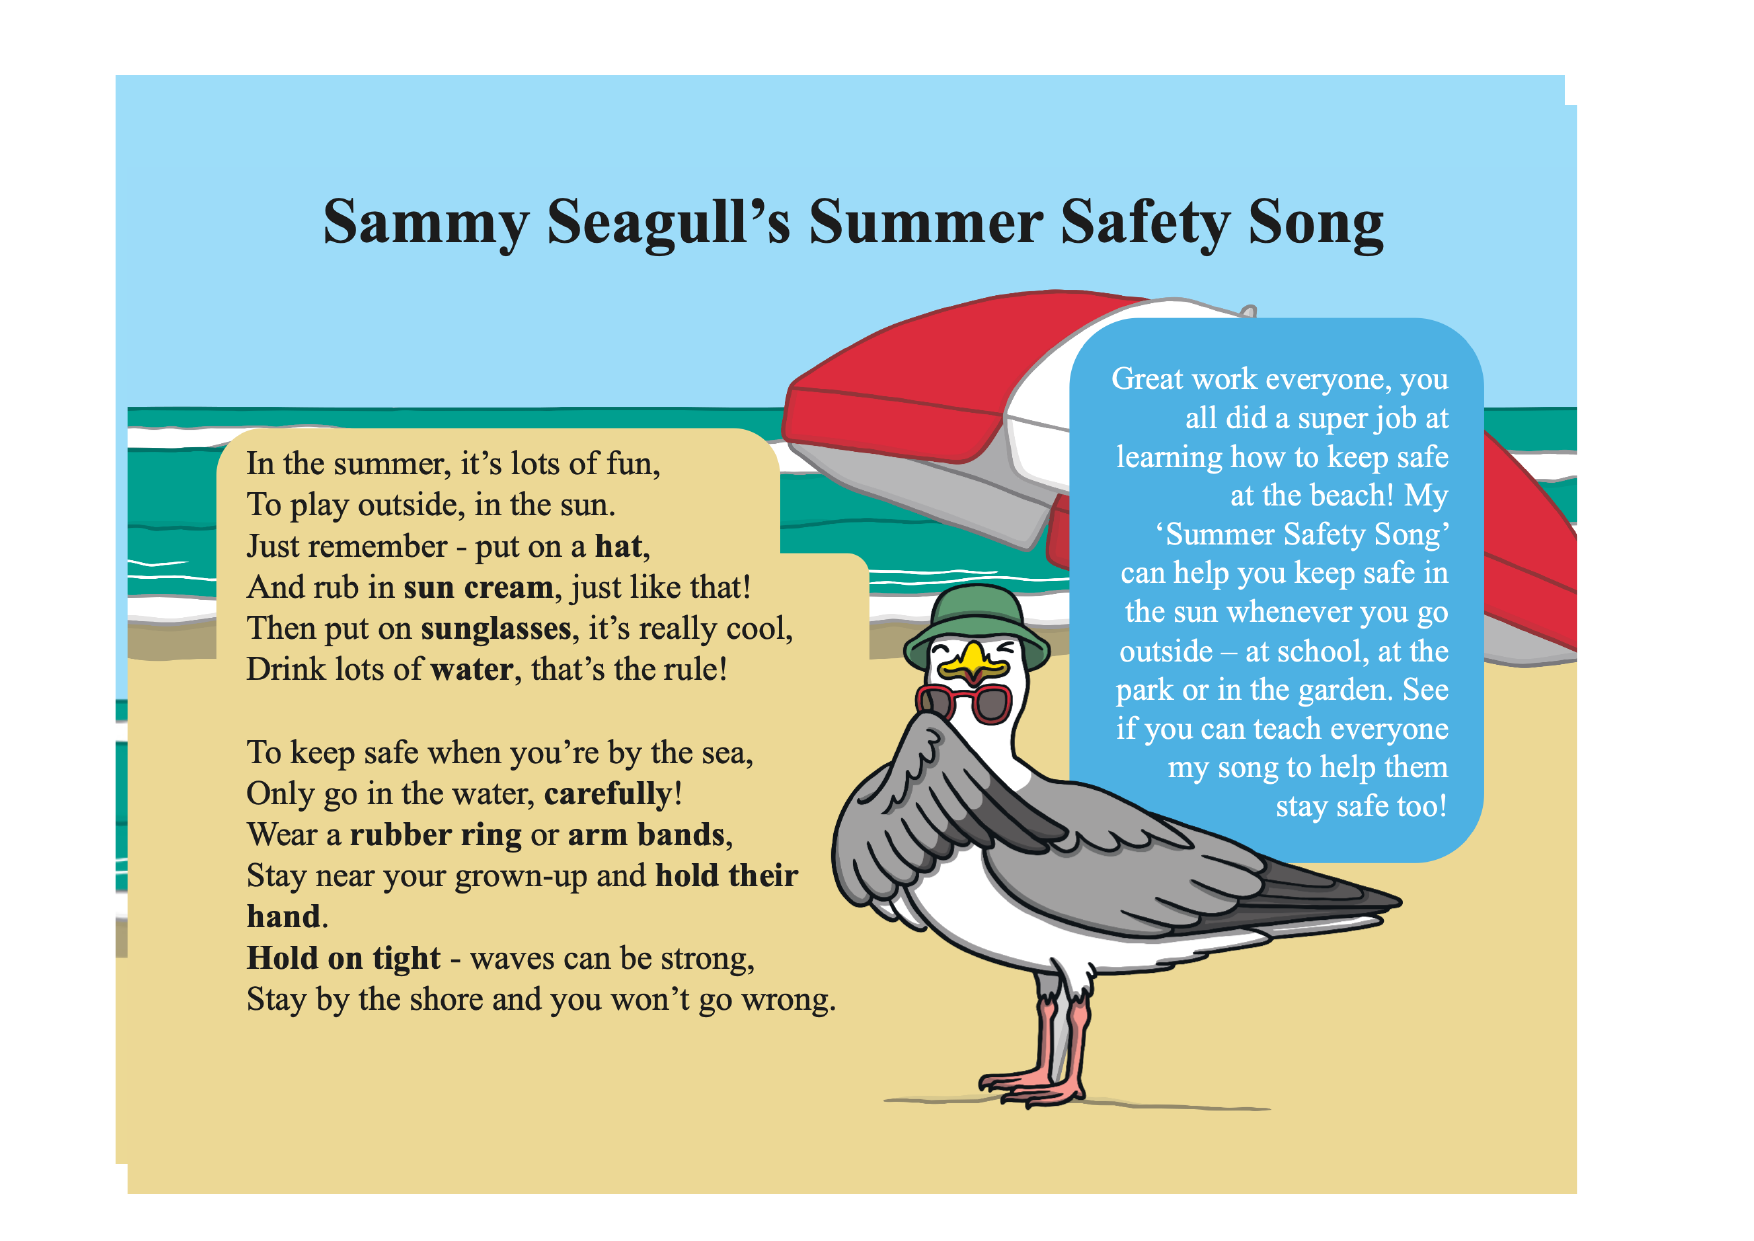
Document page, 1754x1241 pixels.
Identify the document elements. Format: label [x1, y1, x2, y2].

picture [114, 75, 1578, 1194]
